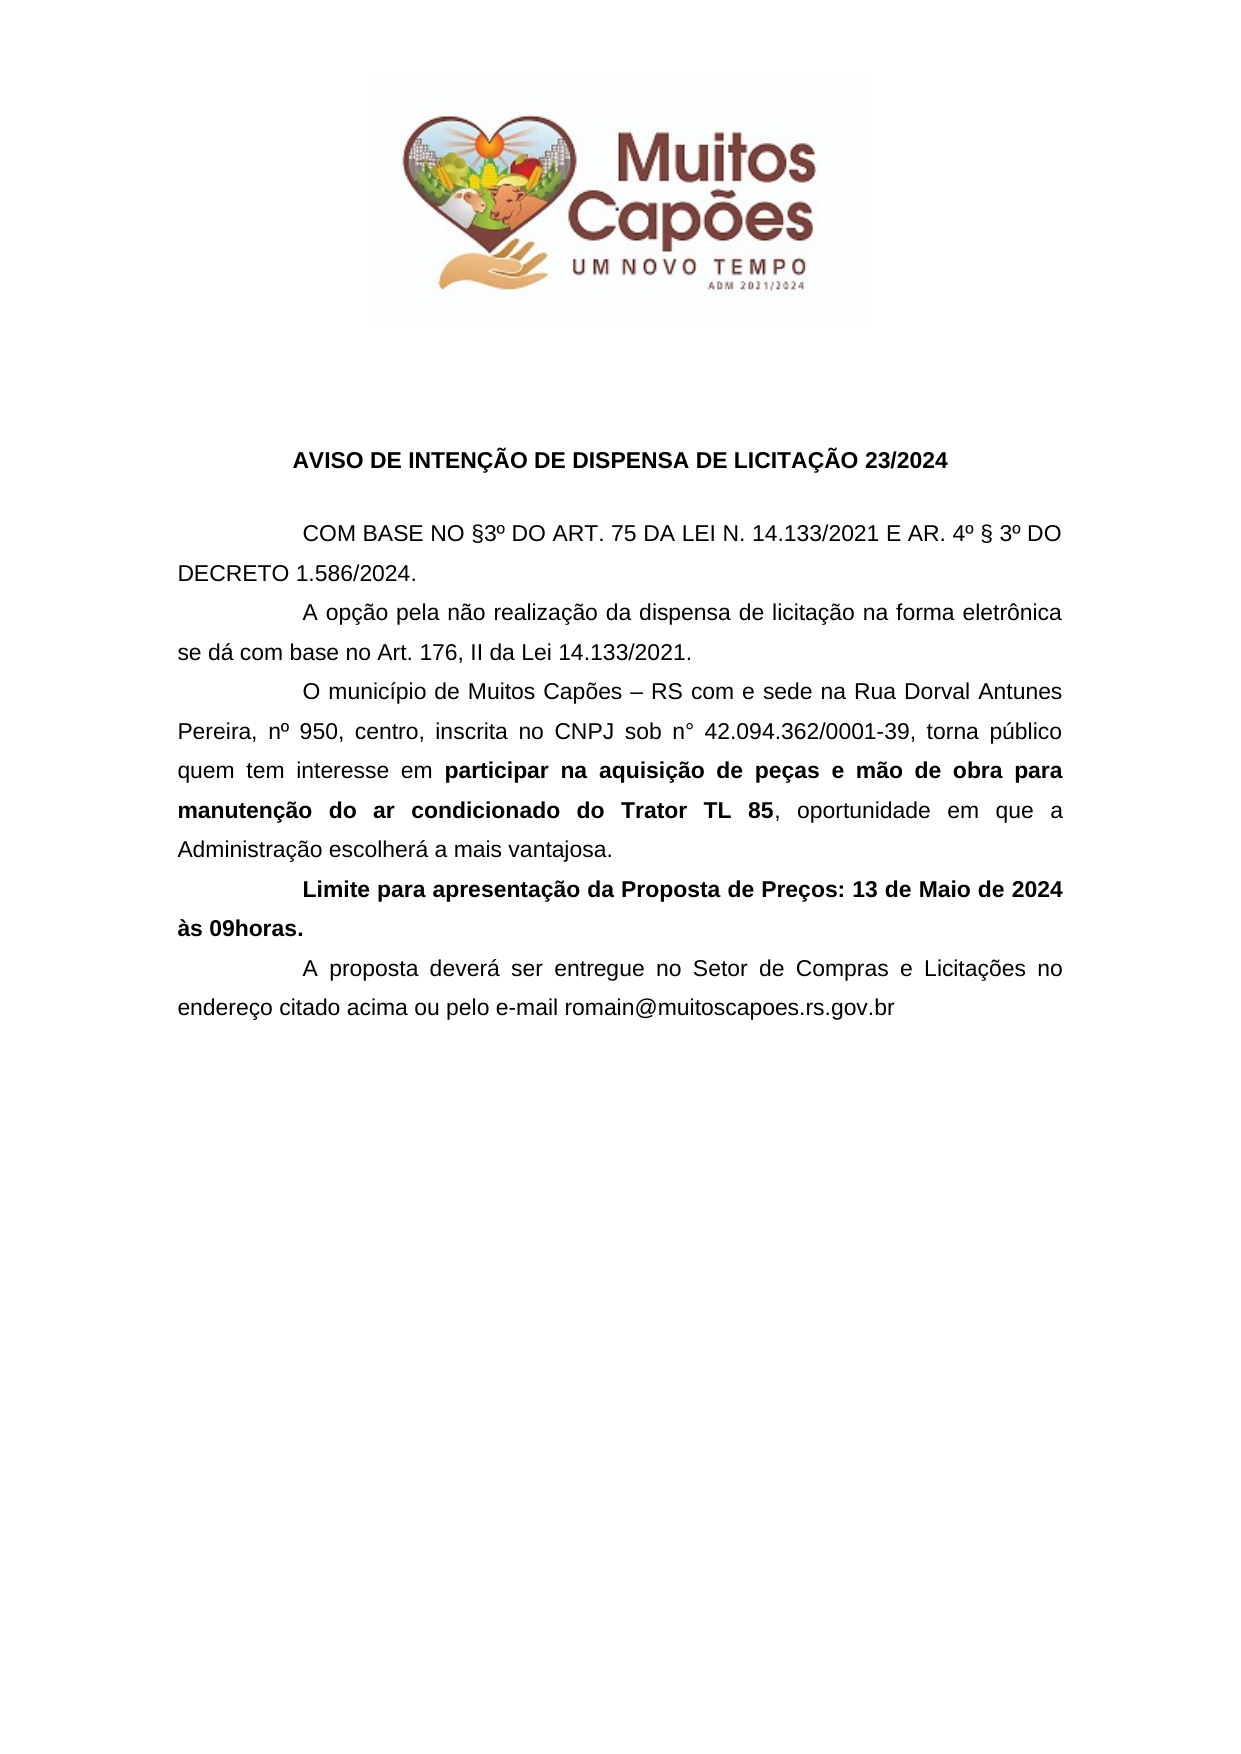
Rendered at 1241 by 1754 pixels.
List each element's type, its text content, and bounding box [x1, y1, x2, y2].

text AVISO DE INTENÇÃO DE DISPENSA DE LICITAÇÃO 23/2024 [177, 447, 1063, 473]
text O município de Muitos Capões – RS com e sede na Rua Dorval Antunes Pereira, nº 950, centro, inscrita no CNPJ sob n° 42.094.362/0001-39, torna público quem tem interesse em participar na aquisição de peças e mão de obra para manutenção do ar condicionado do Trator TL 85, oportunidade em que a Administração escolherá a mais vantajosa. [177, 678, 1063, 862]
text A proposta deverá ser entregue no Setor de Compras e Licitações no endereço citado acima ou pelo e-mail romain@muitoscapoes.rs.gov.br [177, 954, 1063, 1020]
text Limite para apresentação da Proposta de Preços: 13 de Maio de 2024 às 09horas. [177, 876, 1063, 941]
text A opção pela não realização da dispensa de licitação na forma eletrônica se dá com base no Art. 176, II da Lei 14.133/2021. [177, 599, 1063, 665]
text COM BASE NO §3º DO ART. 75 DA LEI N. 14.133/2021 E AR. 4º § 3º DO DECRETO 1.586/2024. [177, 520, 1063, 586]
picture [370, 73, 870, 327]
